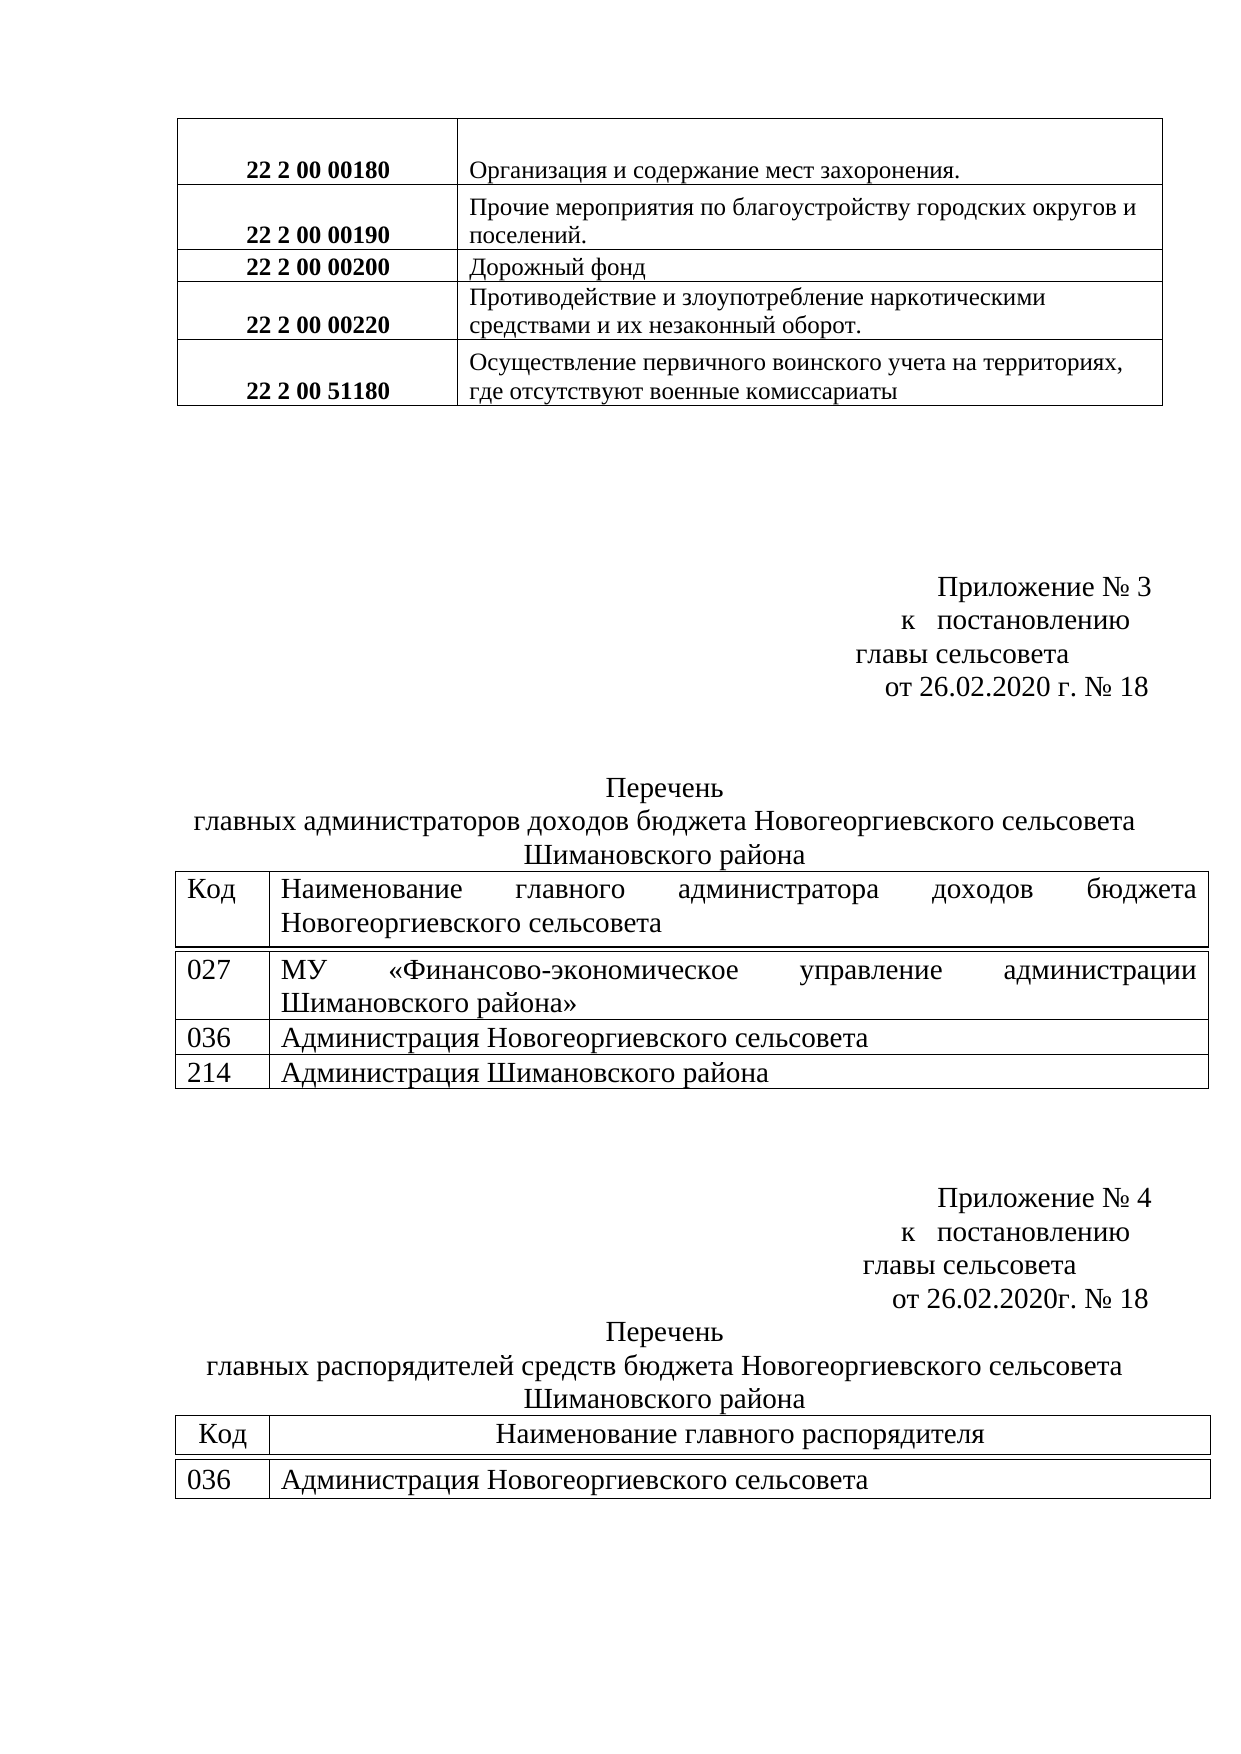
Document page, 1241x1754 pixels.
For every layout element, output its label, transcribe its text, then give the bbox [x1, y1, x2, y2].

table_cell Организация и содержание мест захоронения. [458, 119, 1162, 184]
text главных распорядителей средств бюджета Новогеоргиевского сельсовета Шимановского района [177, 1348, 1152, 1415]
table_header 027 [176, 952, 269, 1019]
text к постановлению [901, 1214, 1152, 1247]
table_cell Администрация Шимановского района [270, 1055, 1208, 1088]
table_cell 22 2 00 51180 [178, 340, 457, 405]
table_header Наименование главного администратора доходов бюджета Новогеоргиевского сельсовета [270, 872, 1208, 946]
table_cell Осуществление первичного воинского учета на территориях, где отсутствуют военные комиссариаты [458, 340, 1162, 405]
text главы сельсовета [177, 1247, 1152, 1281]
table_header Код [176, 1416, 269, 1454]
table_cell Администрация Новогеоргиевского сельсовета [270, 1020, 1208, 1054]
table_cell Дорожный фонд [458, 250, 1162, 281]
text от 26.02.2020г. № 18 [177, 1281, 1152, 1314]
table_header Наименование главного распорядителя [270, 1416, 1210, 1454]
table_cell 22 2 00 00190 [178, 185, 457, 249]
text Перечень главных администраторов доходов бюджета Новогеоргиевского сельсовета Шимановского района [177, 770, 1152, 871]
table_header МУ «Финансово-экономическое управление администрации Шимановского района» [270, 952, 1208, 1019]
text Приложение № 4 [177, 1180, 1152, 1214]
table_cell Прочие мероприятия по благоустройству городских округов и поселений. [458, 185, 1162, 249]
table_header Администрация Новогеоргиевского сельсовета [270, 1460, 1210, 1498]
table_cell 22 2 00 00200 [178, 250, 457, 281]
table_header 036 [176, 1460, 269, 1498]
table_cell 22 2 00 00220 [178, 282, 457, 339]
text к постановлению [901, 602, 1152, 636]
table_cell 22 2 00 00180 [178, 119, 457, 184]
table_cell 214 [176, 1055, 269, 1088]
table_cell Противодействие и злоупотребление наркотическими средствами и их незаконный оборот. [458, 282, 1162, 339]
text Перечень [177, 1314, 1152, 1348]
text главы сельсовета [177, 636, 1152, 669]
text от 26.02.2020 г. № 18 [177, 669, 1152, 703]
text Приложение № 3 [177, 569, 1152, 602]
table_header Код [176, 872, 269, 946]
table_cell 036 [176, 1020, 269, 1054]
